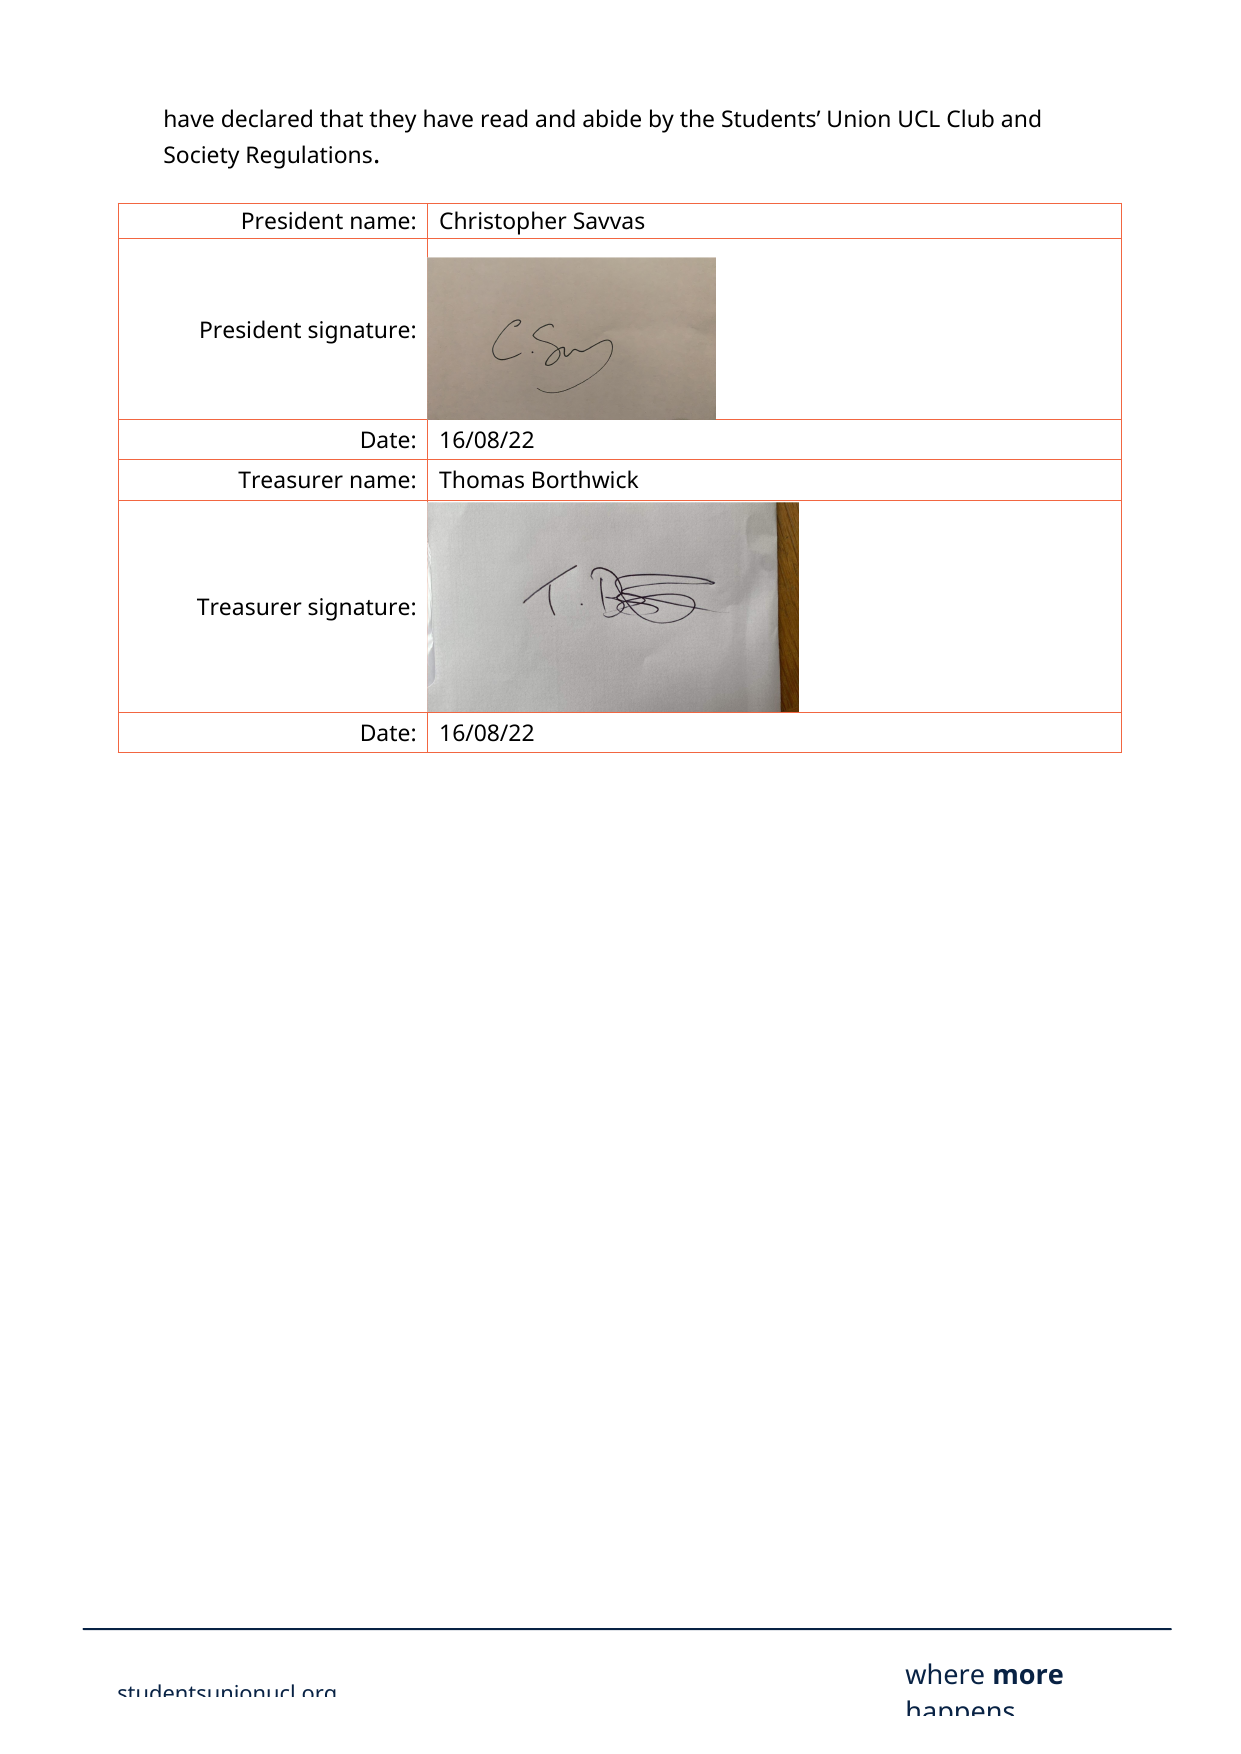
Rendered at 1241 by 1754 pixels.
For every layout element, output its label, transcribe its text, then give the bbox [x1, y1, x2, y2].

table_cell Treasurer name: [119, 460, 427, 499]
table_cell 16/08/22 [428, 420, 1121, 459]
table_cell Date: [119, 713, 427, 752]
table_cell Treasurer signature: [119, 501, 427, 712]
picture [428, 503, 799, 712]
table_cell Date: [119, 420, 427, 459]
table_header President name: [119, 204, 427, 238]
picture [428, 258, 715, 420]
table_cell [428, 501, 1121, 712]
table_cell [428, 239, 1121, 419]
table_cell Thomas Borthwick [428, 460, 1121, 499]
table_cell 16/08/22 [428, 713, 1121, 752]
table_cell President signature: [119, 239, 427, 419]
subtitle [118, 103, 1122, 171]
table_header Christopher Savvas [428, 204, 1121, 238]
